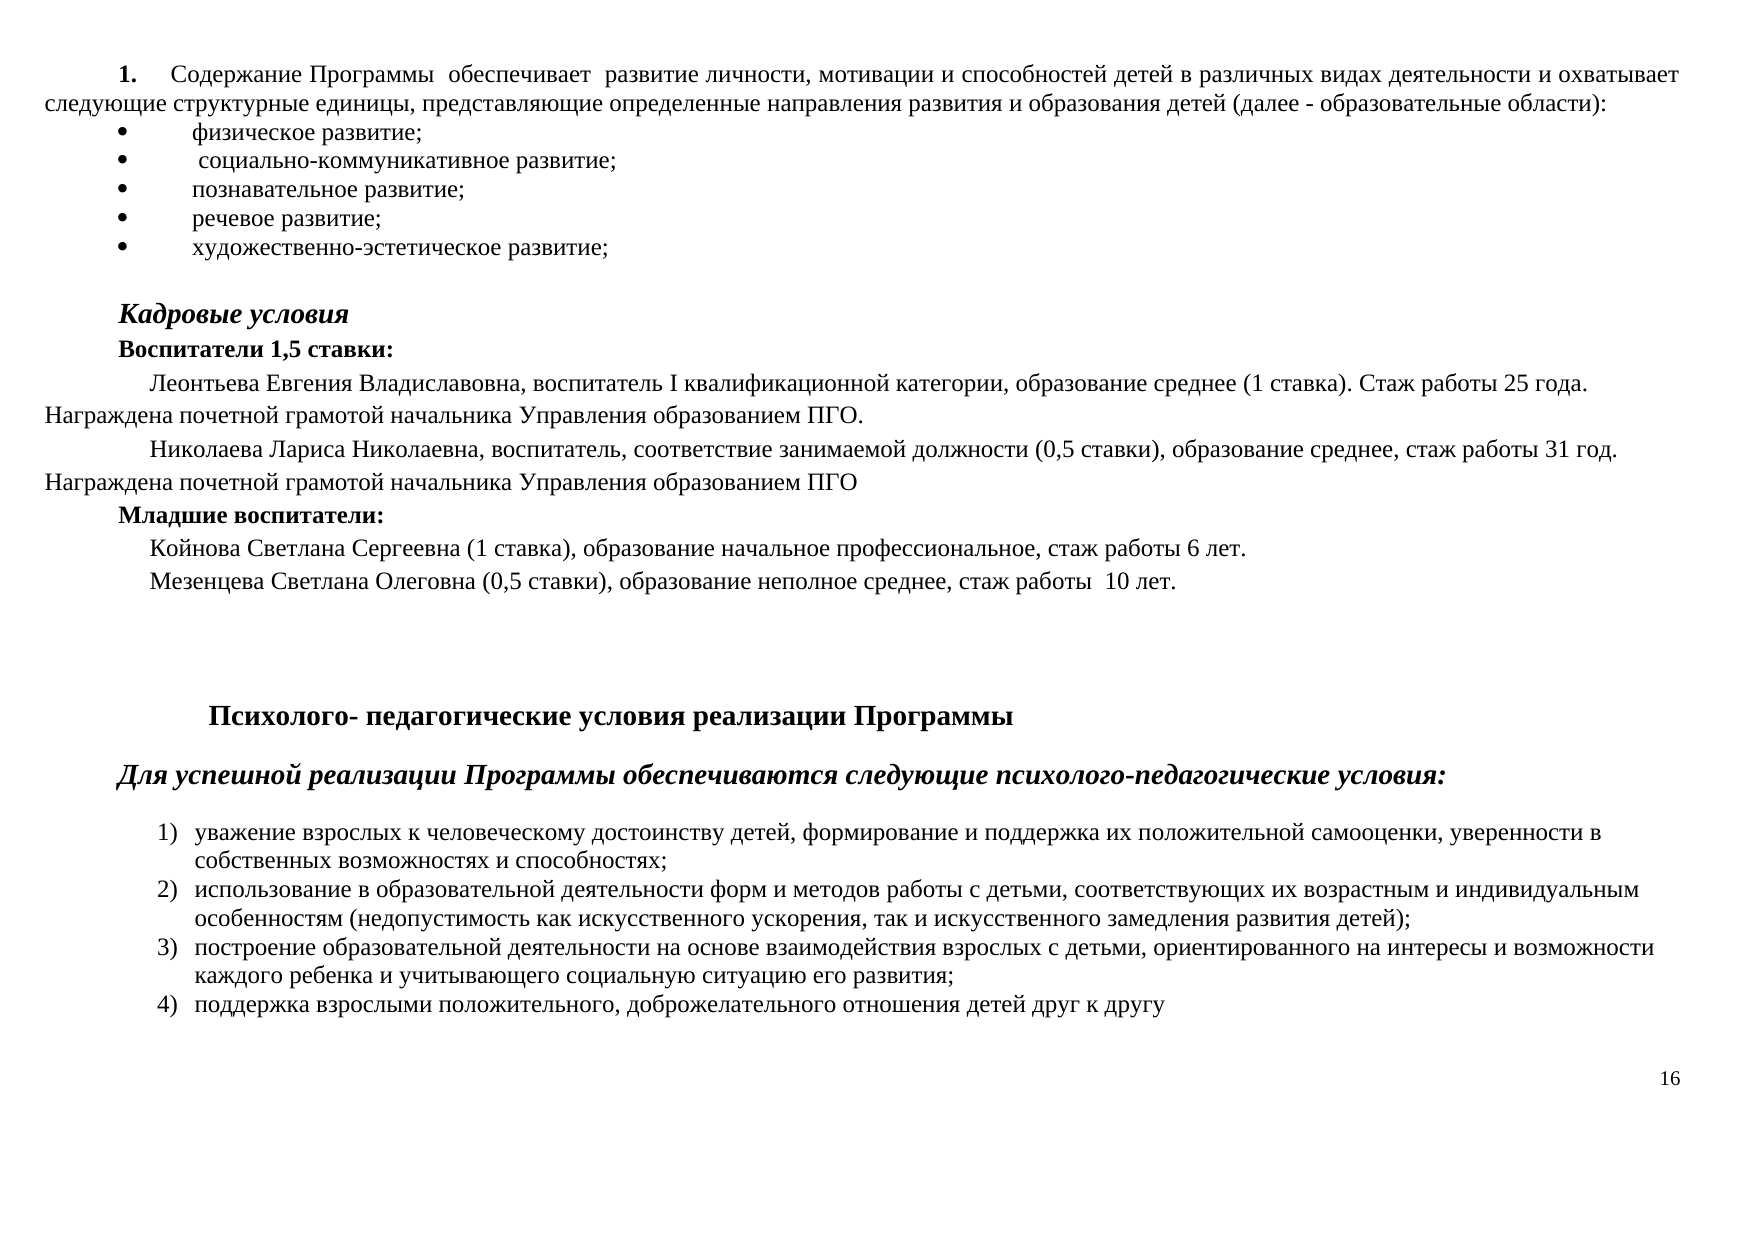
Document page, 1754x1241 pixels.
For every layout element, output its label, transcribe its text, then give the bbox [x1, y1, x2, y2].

text Мезенцева Светлана Олеговна (0,5 ставки), образование неполное среднее, стаж работы 10 лет. [44, 566, 1680, 594]
list художественно-эстетическое развитие; [44, 232, 1680, 260]
list поддержка взрослыми положительного, доброжелательного отношения детей друг к другу [157, 989, 1680, 1018]
text Младшие воспитатели: [44, 500, 1680, 528]
list использование в образовательной деятельности форм и методов работы с детьми, соответствующих их возрастным и индивидуальным особенностям (недопустимость как искусственного ускорения, так и искусственного замедления развития детей); [157, 874, 1680, 932]
list Содержание Программы обеспечивает развитие личности, мотивации и способностей детей в различных видах деятельности и охватывает следующие структурные единицы, представляющие определенные направления развития и образования детей (далее - образовательные области): [44, 59, 1680, 117]
list физическое развитие; [44, 117, 1680, 145]
list построение образовательной деятельности на основе взаимодействия взрослых с детьми, ориентированного на интересы и возможности каждого ребенка и учитывающего социальную ситуацию его развития; [157, 932, 1680, 989]
list социально-коммуникативное развитие; [44, 145, 1680, 174]
list познавательное развитие; [44, 174, 1680, 203]
list речевое развитие; [44, 203, 1680, 232]
list уважение взрослых к человеческому достоинству детей, формирование и поддержка их положительной самооценки, уверенности в собственных возможностях и способностях; [157, 817, 1680, 874]
text Для успешной реализации Программы обеспечиваются следующие психолого-педагогические условия: [44, 757, 1680, 791]
text Кадровые условия [44, 296, 1680, 329]
text Психолого- педагогические условия реализации Программы [44, 698, 1680, 731]
text Леонтьева Евгения Владиславовна, воспитатель I квалификационной категории, образование среднее (1 ставка). Стаж работы 25 года. Награждена почетной грамотой начальника Управления образованием ПГО. [44, 368, 1680, 429]
text Воспитатели 1,5 ставки: [44, 334, 1680, 363]
text Николаева Лариса Николаевна, воспитатель, соответствие занимаемой должности (0,5 ставки), образование среднее, стаж работы 31 год. Награждена почетной грамотой начальника Управления образованием ПГО [44, 434, 1680, 495]
text Койнова Светлана Сергеевна (1 ставка), образование начальное профессиональное, стаж работы 6 лет. [44, 533, 1680, 561]
